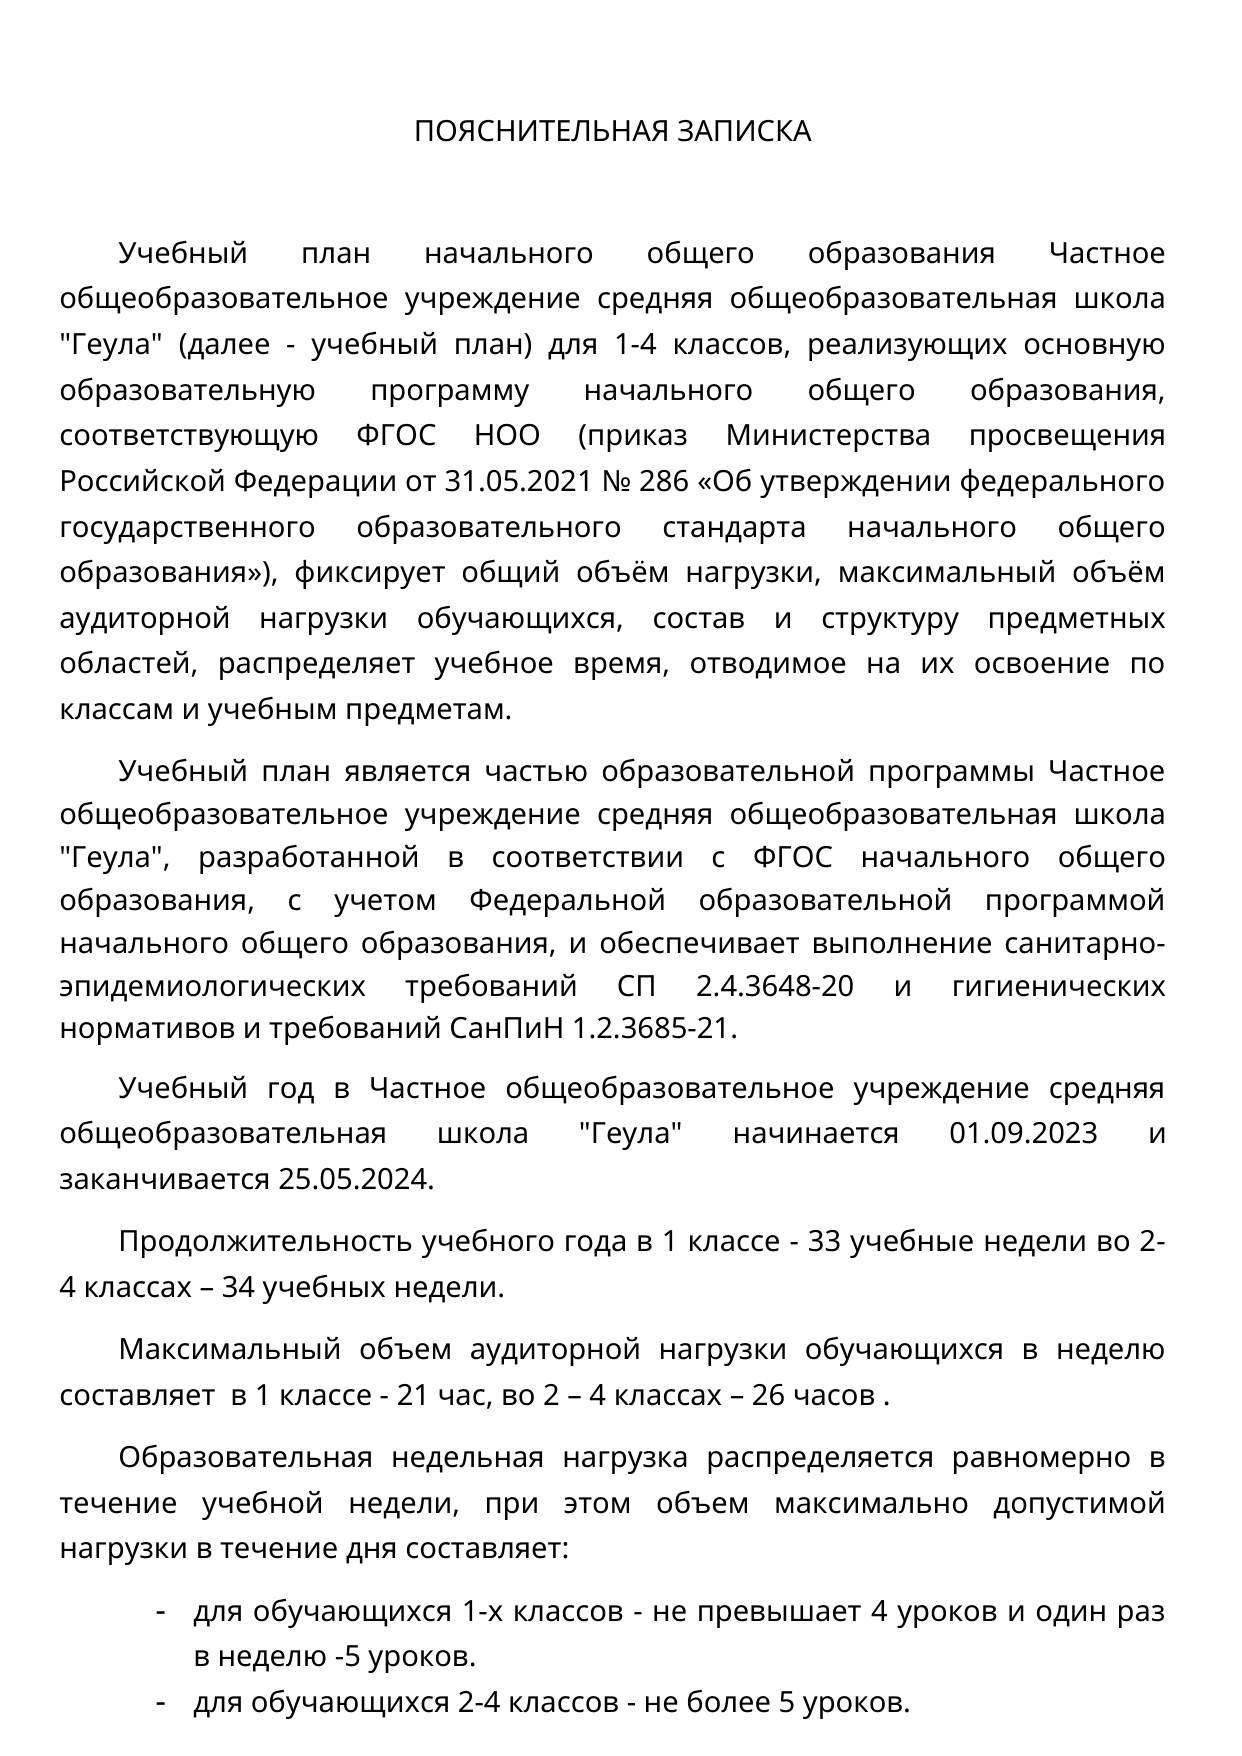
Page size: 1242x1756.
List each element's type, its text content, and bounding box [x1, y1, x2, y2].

text Учебный план начального общего образования Частное общеобразовательное учреждение средняя общеобразовательная школа "Геула" (далее - учебный план) для 1-4 классов, реализующих основную образовательную программу начального общего образования, соответствующую ФГОС НОО (приказ Министерства просвещения Российской Федерации от 31.05.2021 № 286 «Об утверждении федерального государственного образовательного стандарта начального общего образования»), фиксирует общий объём нагрузки, максимальный объём аудиторной нагрузки обучающихся, состав и структуру предметных областей, распределяет учебное время, отводимое на их освоение по классам и учебным предметам. [59, 232, 1167, 728]
text Учебный год в Частное общеобразовательное учреждение средняя общеобразовательная школа "Геула" начинается 01.09.2023 и заканчивается 25.05.2024. [59, 1067, 1167, 1198]
text Учебный план является частью образовательной программы Частное общеобразовательное учреждение средняя общеобразовательная школа "Геула", разработанной в соответствии с ФГОС начального общего образования, с учетом Федеральной образовательной программой начального общего образования, и обеспечивает выполнение санитарно-эпидемиологических требований СП 2.4.3648-20 и гигиенических нормативов и требований СанПиН 1.2.3685-21. [59, 751, 1167, 1047]
text ПОЯСНИТЕЛЬНАЯ ЗАПИСКА [59, 110, 1167, 150]
text Максимальный объем аудиторной нагрузки обучающихся в неделю составляет в 1 классе - 21 час, во 2 – 4 классах – 26 часов . [59, 1328, 1167, 1414]
text Образовательная недельная нагрузка распределяется равномерно в течение учебной недели, при этом объем максимально допустимой нагрузки в течение дня составляет: [59, 1436, 1167, 1567]
text Продолжительность учебного года в 1 классе - 33 учебные недели во 2-4 классах – 34 учебных недели. [59, 1221, 1167, 1306]
list для обучающихся 1-х классов - не превышает 4 уроков и один раз в неделю -5 уроков. [156, 1590, 1167, 1675]
list для обучающихся 2-4 классов - не более 5 уроков. [156, 1681, 1167, 1721]
